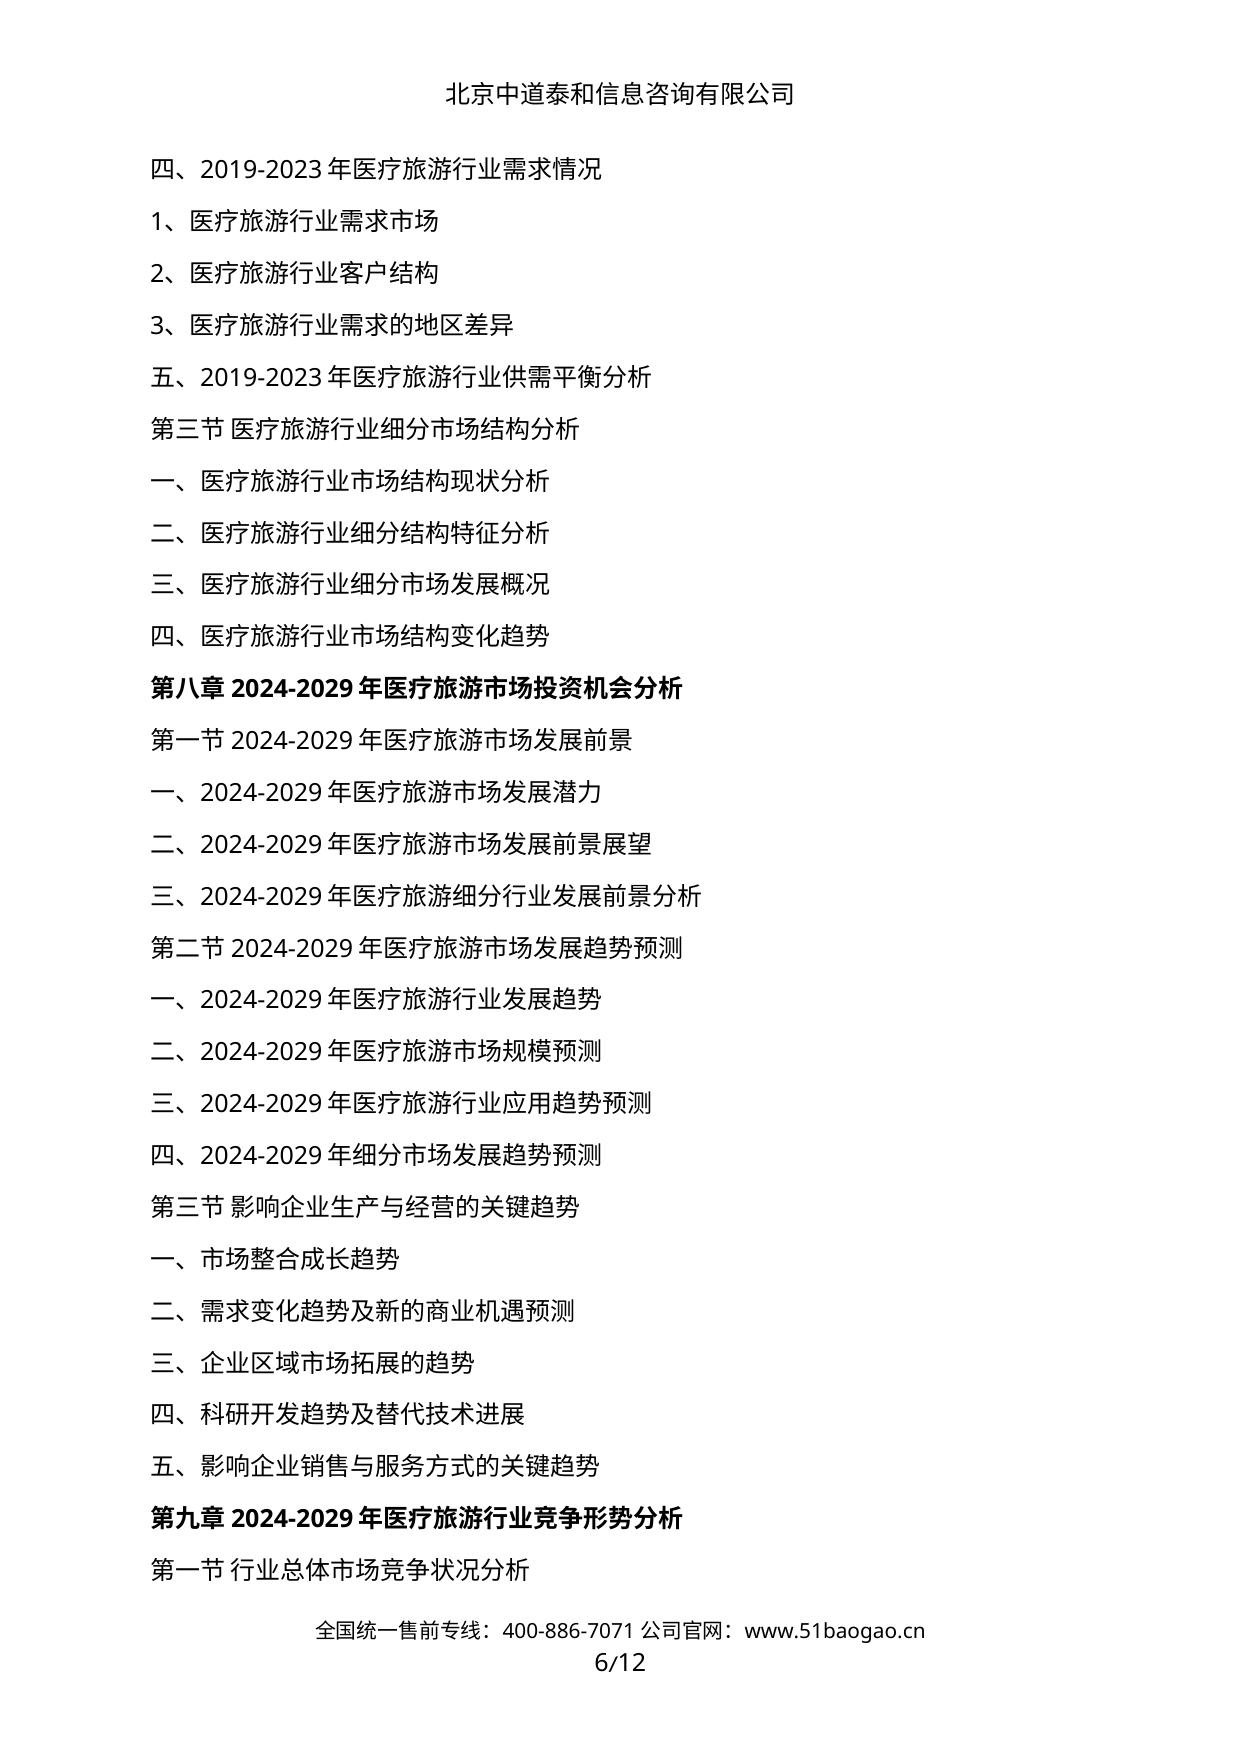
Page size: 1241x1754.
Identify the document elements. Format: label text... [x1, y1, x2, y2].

text 第三节 影响企业生产与经营的关键趋势 [150, 1187, 1090, 1224]
text 1、医疗旅游行业需求市场 [150, 202, 1090, 238]
text 3、医疗旅游行业需求的地区差异 [150, 306, 1090, 342]
text 五、影响企业销售与服务方式的关键趋势 [150, 1447, 1090, 1483]
text 三、2024-2029年医疗旅游行业应用趋势预测 [150, 1084, 1090, 1120]
text 二、医疗旅游行业细分结构特征分析 [150, 513, 1090, 549]
text 四、2019-2023年医疗旅游行业需求情况 [150, 150, 1090, 186]
text 四、科研开发趋势及替代技术进展 [150, 1395, 1090, 1431]
text 二、2024-2029年医疗旅游市场规模预测 [150, 1032, 1090, 1068]
text 三、医疗旅游行业细分市场发展概况 [150, 565, 1090, 601]
text 第二节 2024-2029年医疗旅游市场发展趋势预测 [150, 928, 1090, 964]
text 五、2019-2023年医疗旅游行业供需平衡分析 [150, 357, 1090, 394]
text 二、2024-2029年医疗旅游市场发展前景展望 [150, 824, 1090, 861]
text 第一节 2024-2029年医疗旅游市场发展前景 [150, 721, 1090, 757]
text 四、2024-2029年细分市场发展趋势预测 [150, 1136, 1090, 1172]
text 2、医疗旅游行业客户结构 [150, 254, 1090, 290]
text 第一节 行业总体市场竞争状况分析 [150, 1551, 1090, 1587]
text 二、需求变化趋势及新的商业机遇预测 [150, 1291, 1090, 1327]
text 三、企业区域市场拓展的趋势 [150, 1343, 1090, 1379]
text 第三节 医疗旅游行业细分市场结构分析 [150, 409, 1090, 446]
text 三、2024-2029年医疗旅游细分行业发展前景分析 [150, 876, 1090, 912]
text 第九章 2024-2029年医疗旅游行业竞争形势分析 [150, 1499, 1090, 1535]
text 一、2024-2029年医疗旅游行业发展趋势 [150, 980, 1090, 1016]
text 一、市场整合成长趋势 [150, 1239, 1090, 1276]
text 一、2024-2029年医疗旅游市场发展潜力 [150, 772, 1090, 809]
text 四、医疗旅游行业市场结构变化趋势 [150, 617, 1090, 653]
text 第八章 2024-2029年医疗旅游市场投资机会分析 [150, 669, 1090, 705]
text 一、医疗旅游行业市场结构现状分析 [150, 461, 1090, 497]
